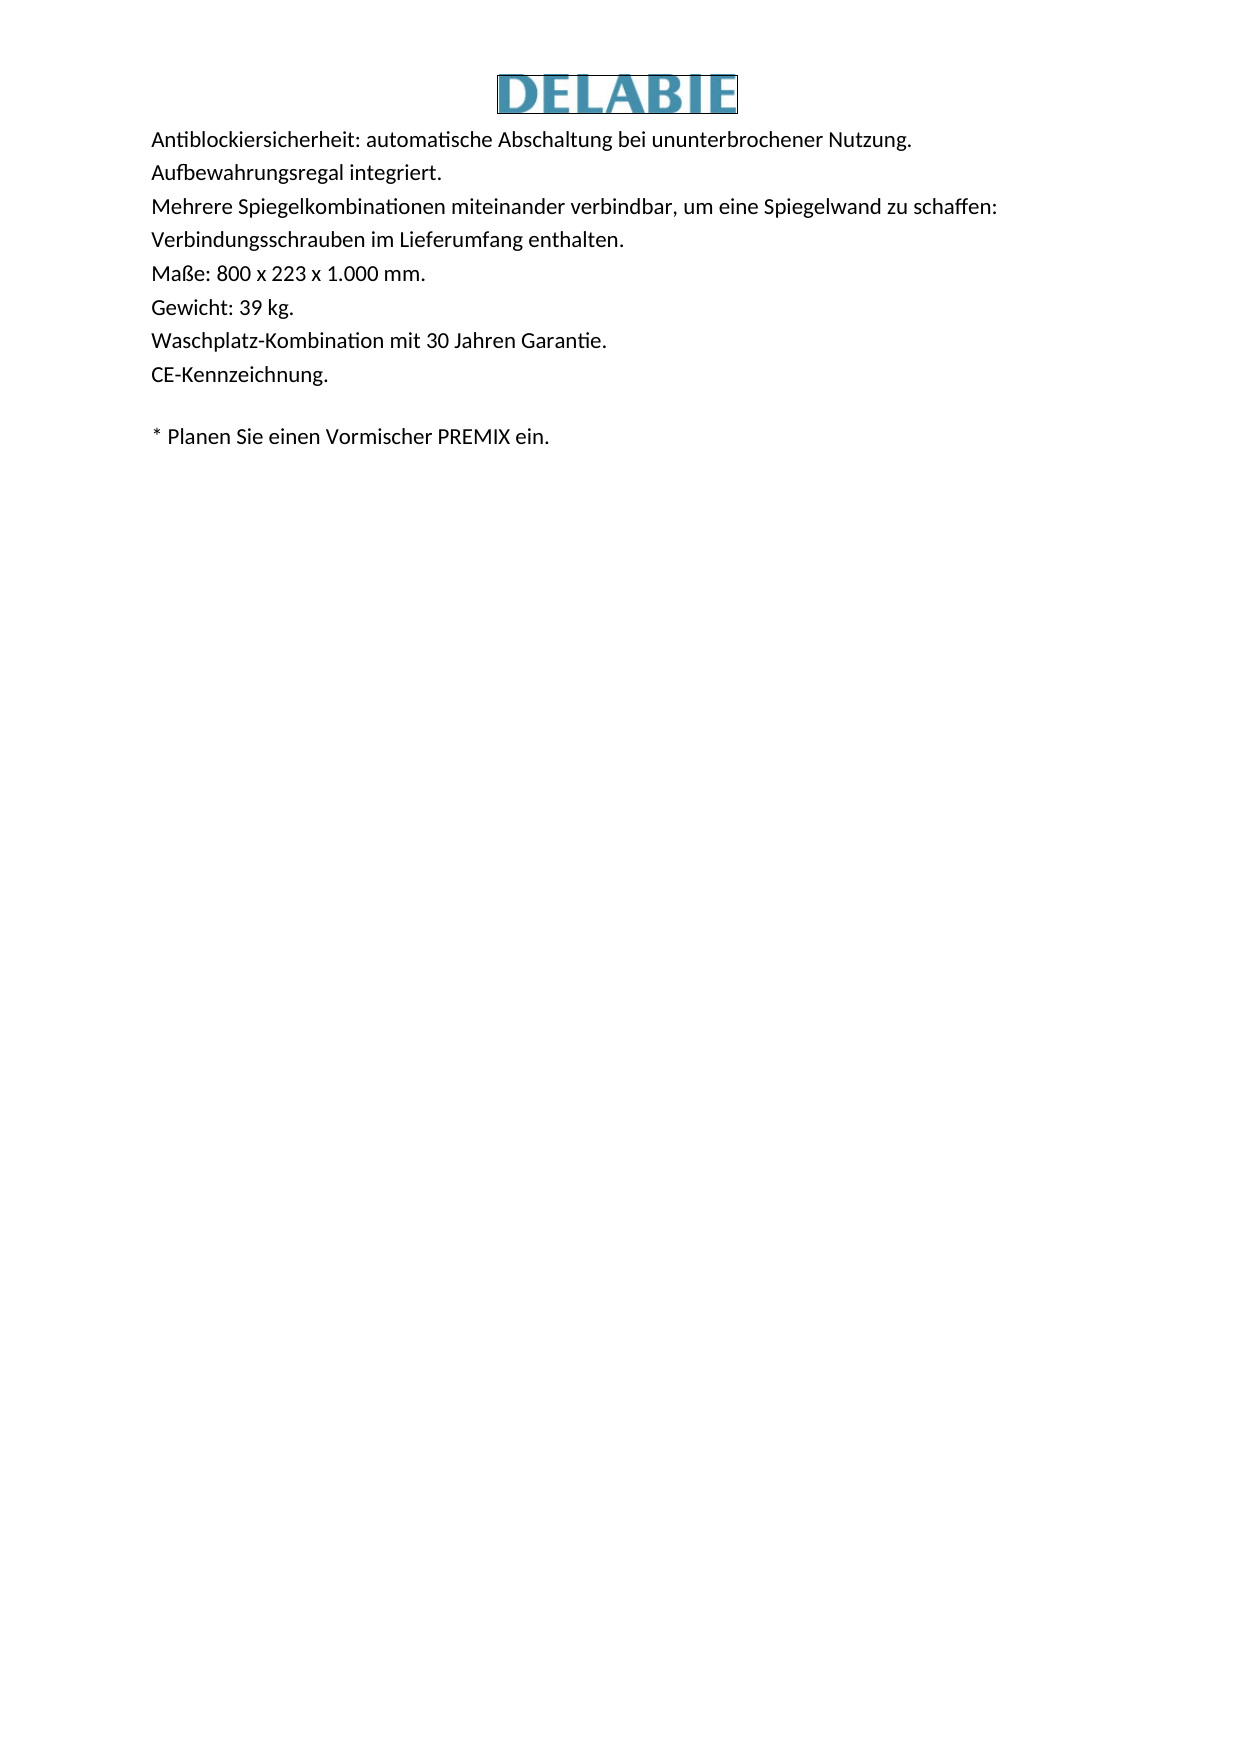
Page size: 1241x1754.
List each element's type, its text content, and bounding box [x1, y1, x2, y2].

text Mehrere Spiegelkombinationen miteinander verbindbar, um eine Spiegelwand zu schaffen: Verbindungsschrauben im Lieferumfang enthalten. [151, 192, 1084, 254]
text CE-Kennzeichnung. [151, 360, 1084, 388]
text * Planen Sie einen Vormischer PREMIX ein. [151, 422, 1084, 450]
picture [498, 76, 737, 113]
text Aufbewahrungsregal integriert. [151, 158, 1084, 187]
text Gewicht: 39 kg. [151, 293, 1084, 321]
text Waschplatz-Kombination mit 30 Jahren Garantie. [151, 326, 1084, 354]
text Antiblockiersicherheit: automatische Abschaltung bei ununterbrochener Nutzung. [151, 125, 1084, 153]
text Maße: 800 x 223 x 1.000 mm. [151, 259, 1084, 287]
